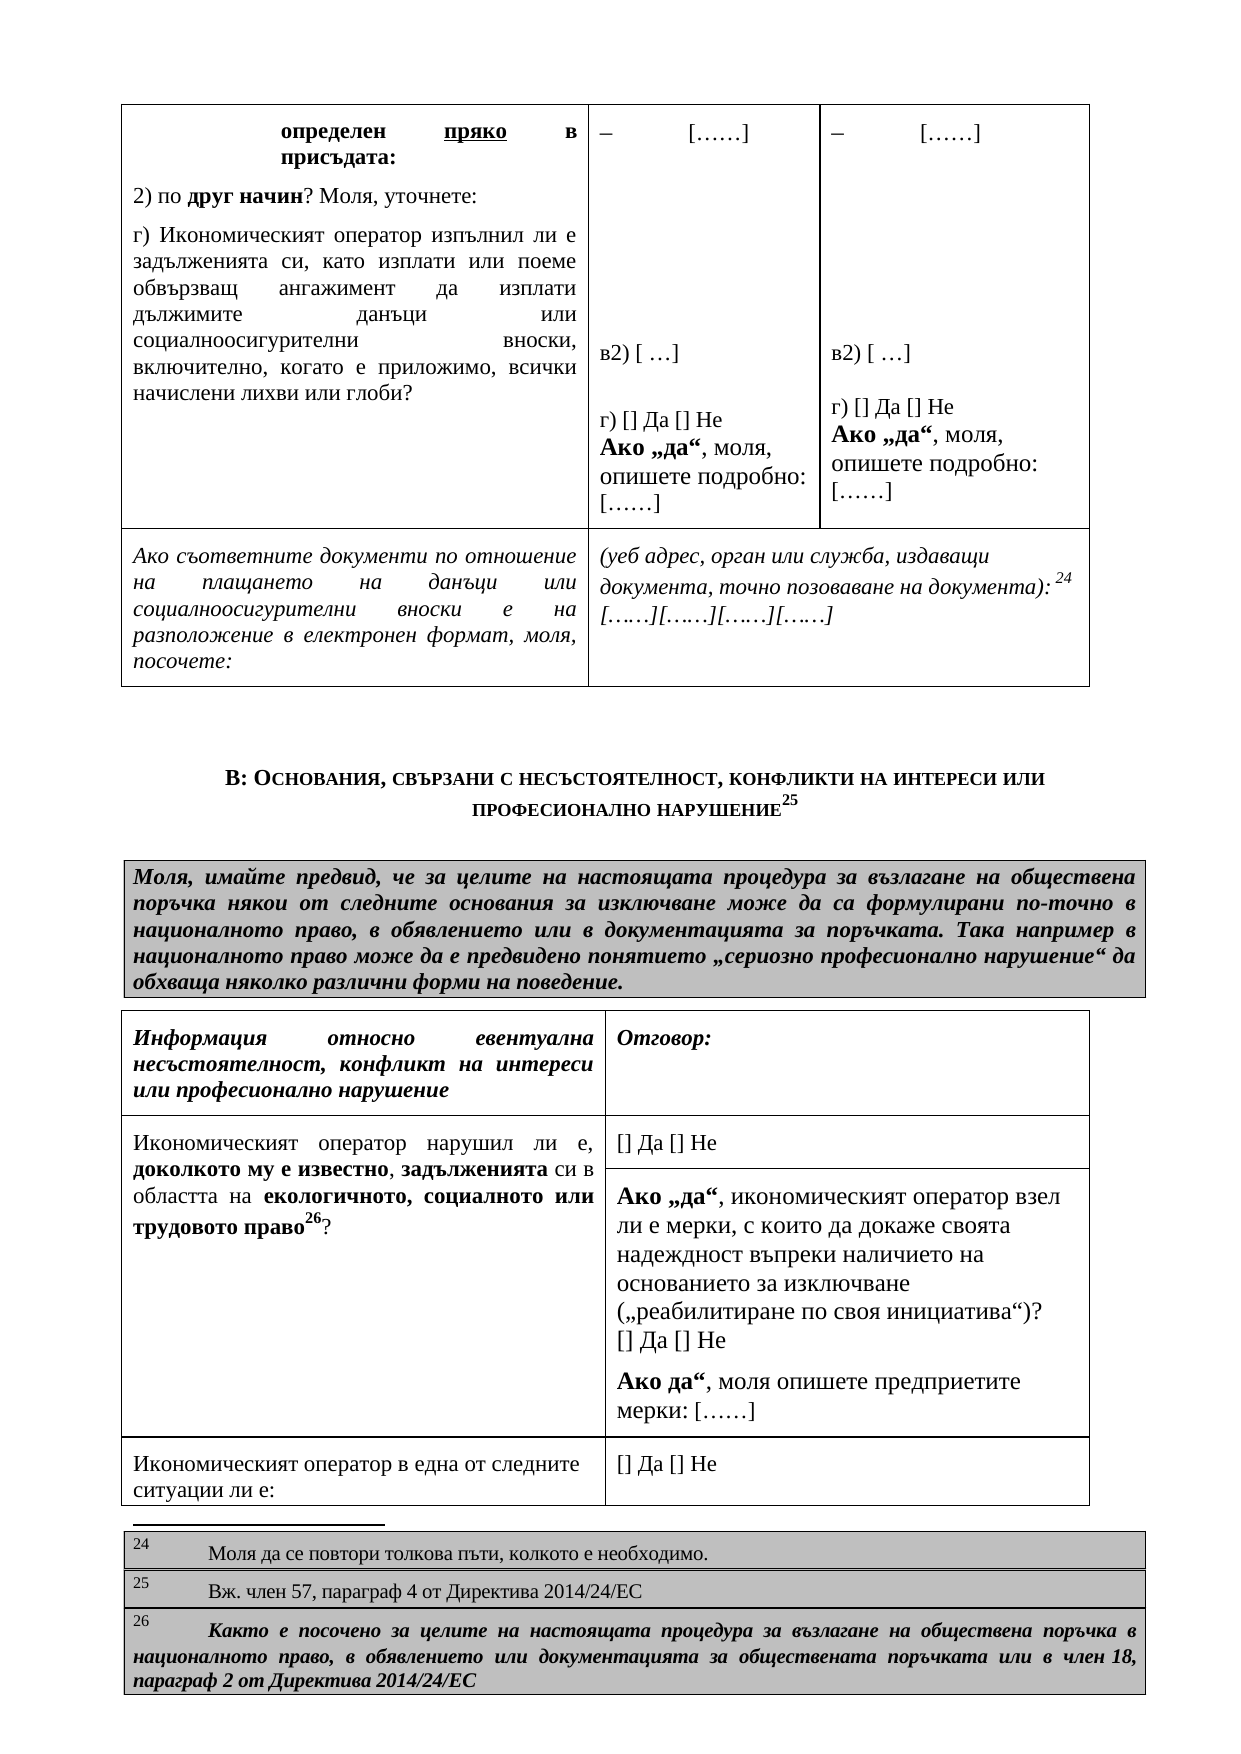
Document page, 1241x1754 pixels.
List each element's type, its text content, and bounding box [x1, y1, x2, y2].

text В: Основания, свързани с несъстоятелност, конфликти на интереси или професионално нарушение [133, 763, 1137, 822]
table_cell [821, 105, 1089, 528]
table_cell (уеб адрес, орган или служба, издаващи документа, точно позоваване на документа): [……][……][……][……] [589, 529, 1089, 686]
table_cell [] Да [] Не [606, 1116, 1089, 1168]
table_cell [122, 1438, 605, 1505]
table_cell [606, 1438, 1089, 1505]
table_header Отговор: [606, 1011, 1089, 1115]
text Моля, имайте предвид, че за целите на настоящата процедура за възлагане на обществена поръчка някои от следните основания за изключване може да са формулирани по-точно в националното право, в обявлението или в документацията за поръчката. Така например в националното право може да е предвидено понятието „сериозно професионално нарушение“ да обхваща няколко различни форми на поведение. [125, 861, 1145, 997]
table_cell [589, 105, 819, 528]
table_header Информация относно евентуална несъстоятелност, конфликт на интереси или професионално нарушение [122, 1011, 605, 1115]
table_cell Ако „да“, икономическият оператор взел ли е мерки, с които да докаже своята надеждност въпреки наличието на основанието за изключване („реабилитиране по своя инициатива“)? [] Да [] Не Ако да“, моля опишете предприетите мерки: [……] [606, 1169, 1089, 1436]
table_cell Ако съответните документи по отношение на плащането на данъци или социалноосигурителни вноски е на разположение в електронен формат, моля, посочете: [122, 529, 588, 686]
table_cell Икономическият оператор нарушил ли е, доколкото му е известно, задълженията си в областта на екологичното, социалното или трудовото право? [122, 1116, 605, 1436]
